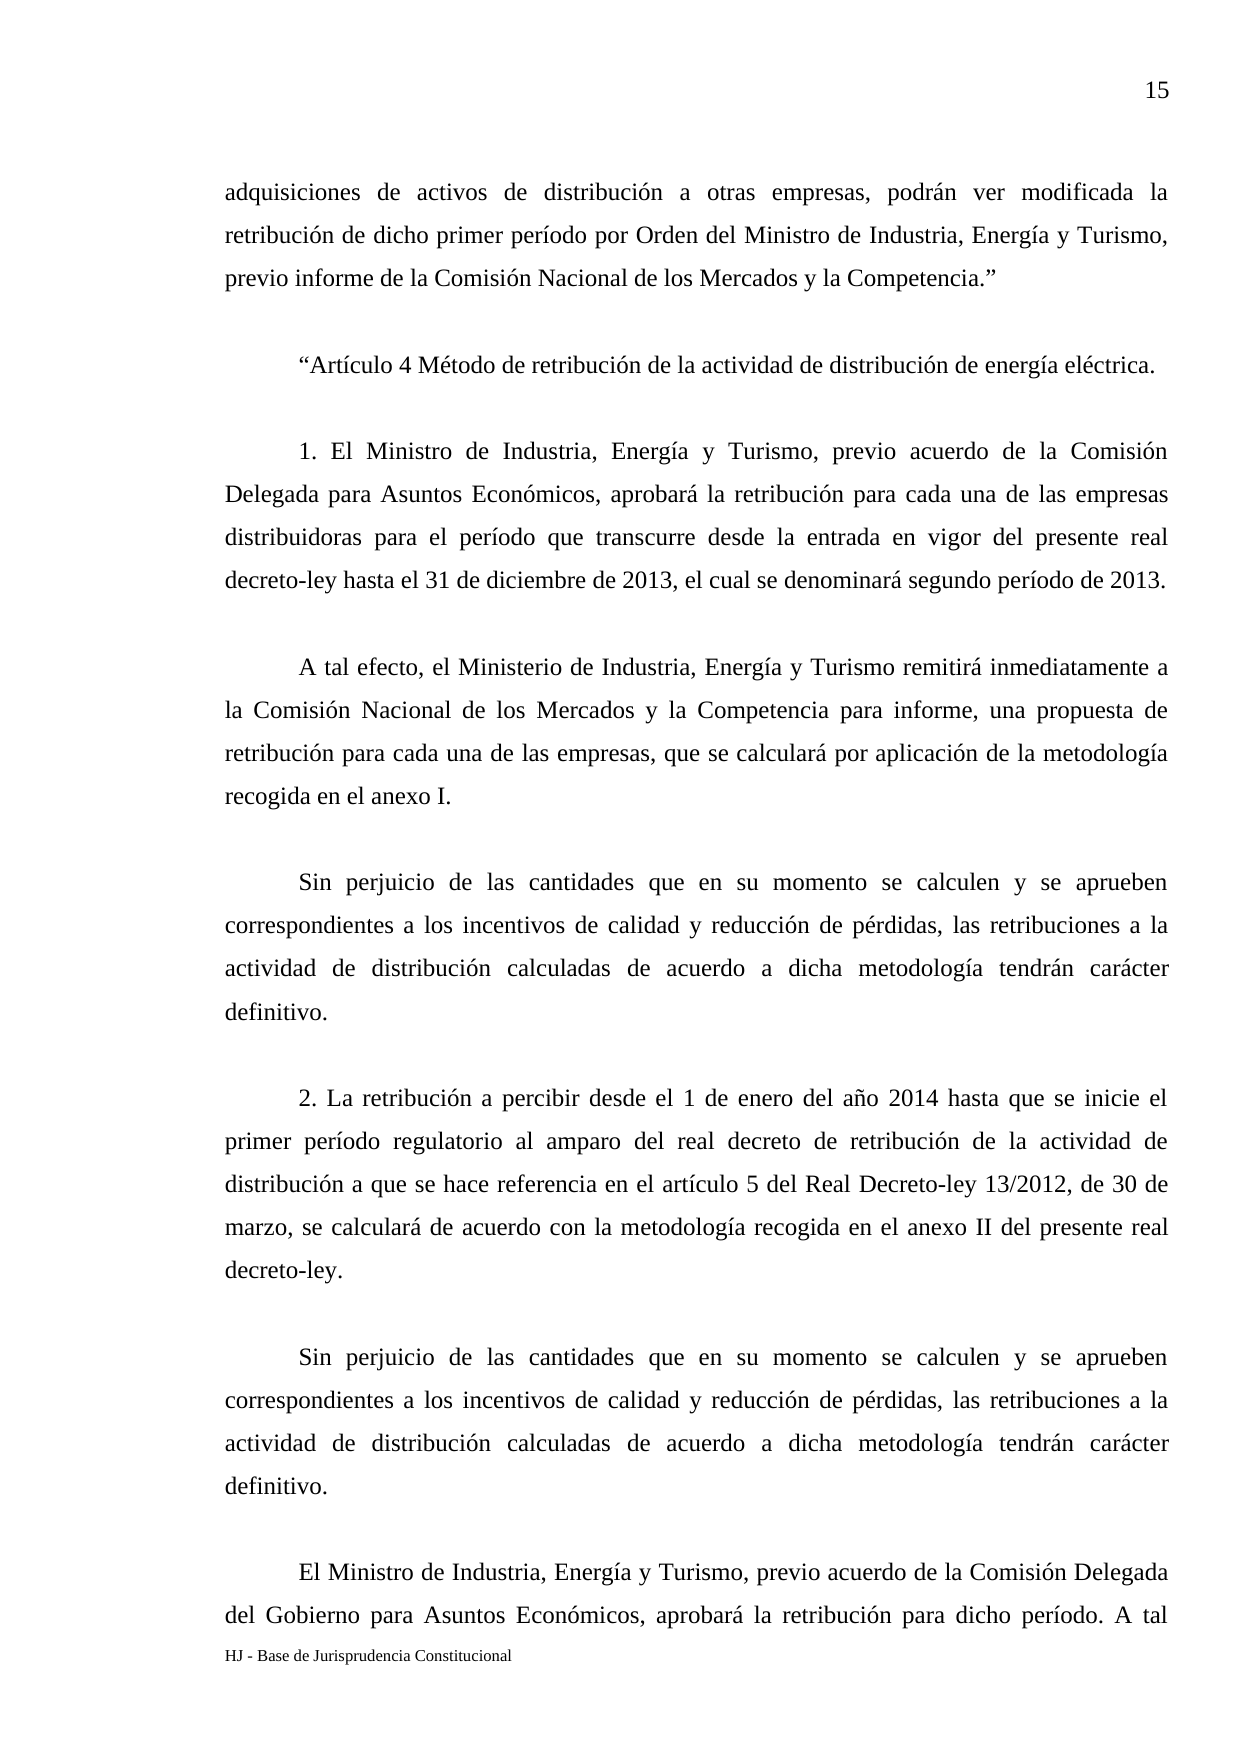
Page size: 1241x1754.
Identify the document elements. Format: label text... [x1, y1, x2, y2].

text A tal efecto, el Ministerio de Industria, Energía y Turismo remitirá inmediatamente a la Comisión Nacional de los Mercados y la Competencia para informe, una propuesta de retribución para cada una de las empresas, que se calculará por aplicación de la metodología recogida en el anexo I. [224, 652, 1169, 810]
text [224, 177, 1169, 292]
text 1. El Ministro de Industria, Energía y Turismo, previo acuerdo de la Comisión Delegada para Asuntos Económicos, aprobará la retribución para cada una de las empresas distribuidoras para el período que transcurre desde la entrada en vigor del presente real decreto-ley hasta el 31 de diciembre de 2013, el cual se denominará segundo período de 2013. [224, 436, 1169, 594]
text Sin perjuicio de las cantidades que en su momento se calculen y se aprueben correspondientes a los incentivos de calidad y reducción de pérdidas, las retribuciones a la actividad de distribución calculadas de acuerdo a dicha metodología tendrán carácter definitivo. [224, 867, 1169, 1025]
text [224, 1557, 1169, 1629]
text “Artículo 4 Método de retribución de la actividad de distribución de energía eléctrica. [224, 350, 1169, 378]
text 2. La retribución a percibir desde el 1 de enero del año 2014 hasta que se inicie el primer período regulatorio al amparo del real decreto de retribución de la actividad de distribución a que se hace referencia en el artículo 5 del Real Decreto-ley 13/2012, de 30 de marzo, se calculará de acuerdo con la metodología recogida en el anexo II del presente real decreto-ley. [224, 1083, 1169, 1284]
text Sin perjuicio de las cantidades que en su momento se calculen y se aprueben correspondientes a los incentivos de calidad y reducción de pérdidas, las retribuciones a la actividad de distribución calculadas de acuerdo a dicha metodología tendrán carácter definitivo. [224, 1342, 1169, 1500]
